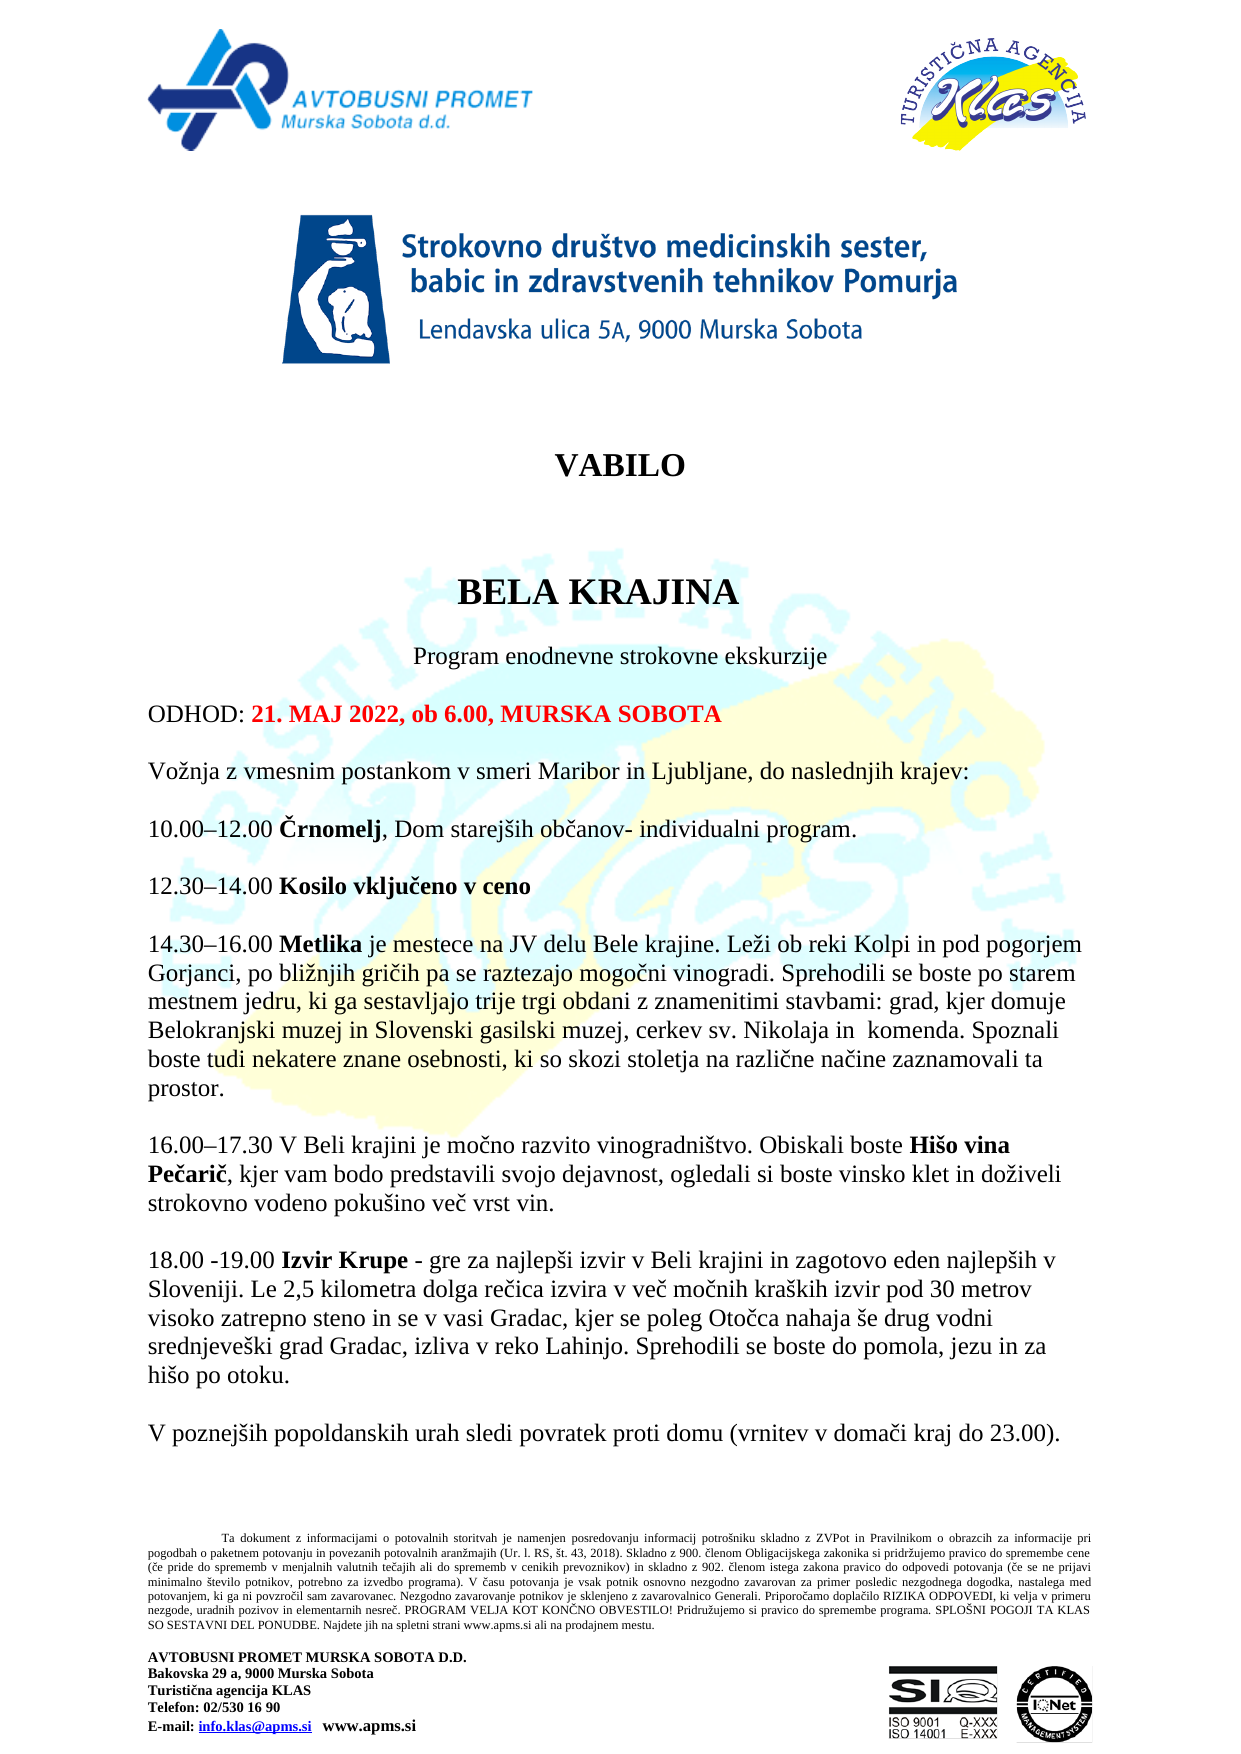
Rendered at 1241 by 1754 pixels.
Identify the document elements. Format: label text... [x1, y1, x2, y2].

picture [1016, 1666, 1093, 1743]
text Program enodnevne strokovne ekskurzije [148, 641, 1093, 670]
text 14.30–16.00 Metlika je mestece na JV delu Bele krajine. Leži ob reki Kolpi in pod pogorjem Gorjanci, po bližnjih gričih pa se raztezajo mogočni vinogradi. Sprehodili se boste po starem mestnem jedru, ki ga sestavljajo trije trgi obdani z znamenitimi stavbami: grad, kjer domuje Belokranjski muzej in Slovenski gasilski muzej, cerkev sv. Nikolaja in komenda. Spoznali boste tudi nekatere znane osebnosti, ki so skozi stoletja na različne načine zaznamovali ta prostor. [148, 929, 1093, 1101]
picture [900, 38, 1086, 151]
text 12.30–14.00 Kosilo vključeno v ceno [148, 871, 1093, 900]
text 18.00 -19.00 Izvir Krupe - gre za najlepši izvir v Beli krajini in zagotovo eden najlepših v Sloveniji. Le 2,5 kilometra dolga rečica izvira v več močnih kraških izvir pod 30 metrov visoko zatrepno steno in se v vasi Gradac, kjer se poleg Otočca nahaja še drug vodni srednjeveški grad Gradac, izliva v reko Lahinjo. Sprehodili se boste do pomola, jezu in za hišo po otoku. [148, 1245, 1093, 1389]
text VABILO [148, 445, 1093, 483]
text Vožnja z vmesnim postankom v smeri Maribor in Ljubljane, do naslednjih krajev: [148, 756, 1093, 785]
text BELA KRAJINA [148, 569, 1093, 613]
text 10.00–12.00 Črnomelj, Dom starejših občanov- individualni program. [148, 814, 1093, 843]
picture [275, 208, 965, 369]
text ODHOD: 21. MAJ 2022, ob 6.00, MURSKA SOBOTA [148, 699, 1093, 728]
text V poznejših popoldanskih urah sledi povratek proti domu (vrnitev v domači kraj do 23.00). [148, 1418, 1093, 1446]
text 16.00–17.30 V Beli krajini je močno razvito vinogradništvo. Obiskali boste Hišo vina Pečarič, kjer vam bodo predstavili svojo dejavnost, ogledali si boste vinsko klet in doživeli strokovno vodeno pokušino več vrst vin. [148, 1130, 1093, 1216]
picture [888, 1666, 998, 1739]
